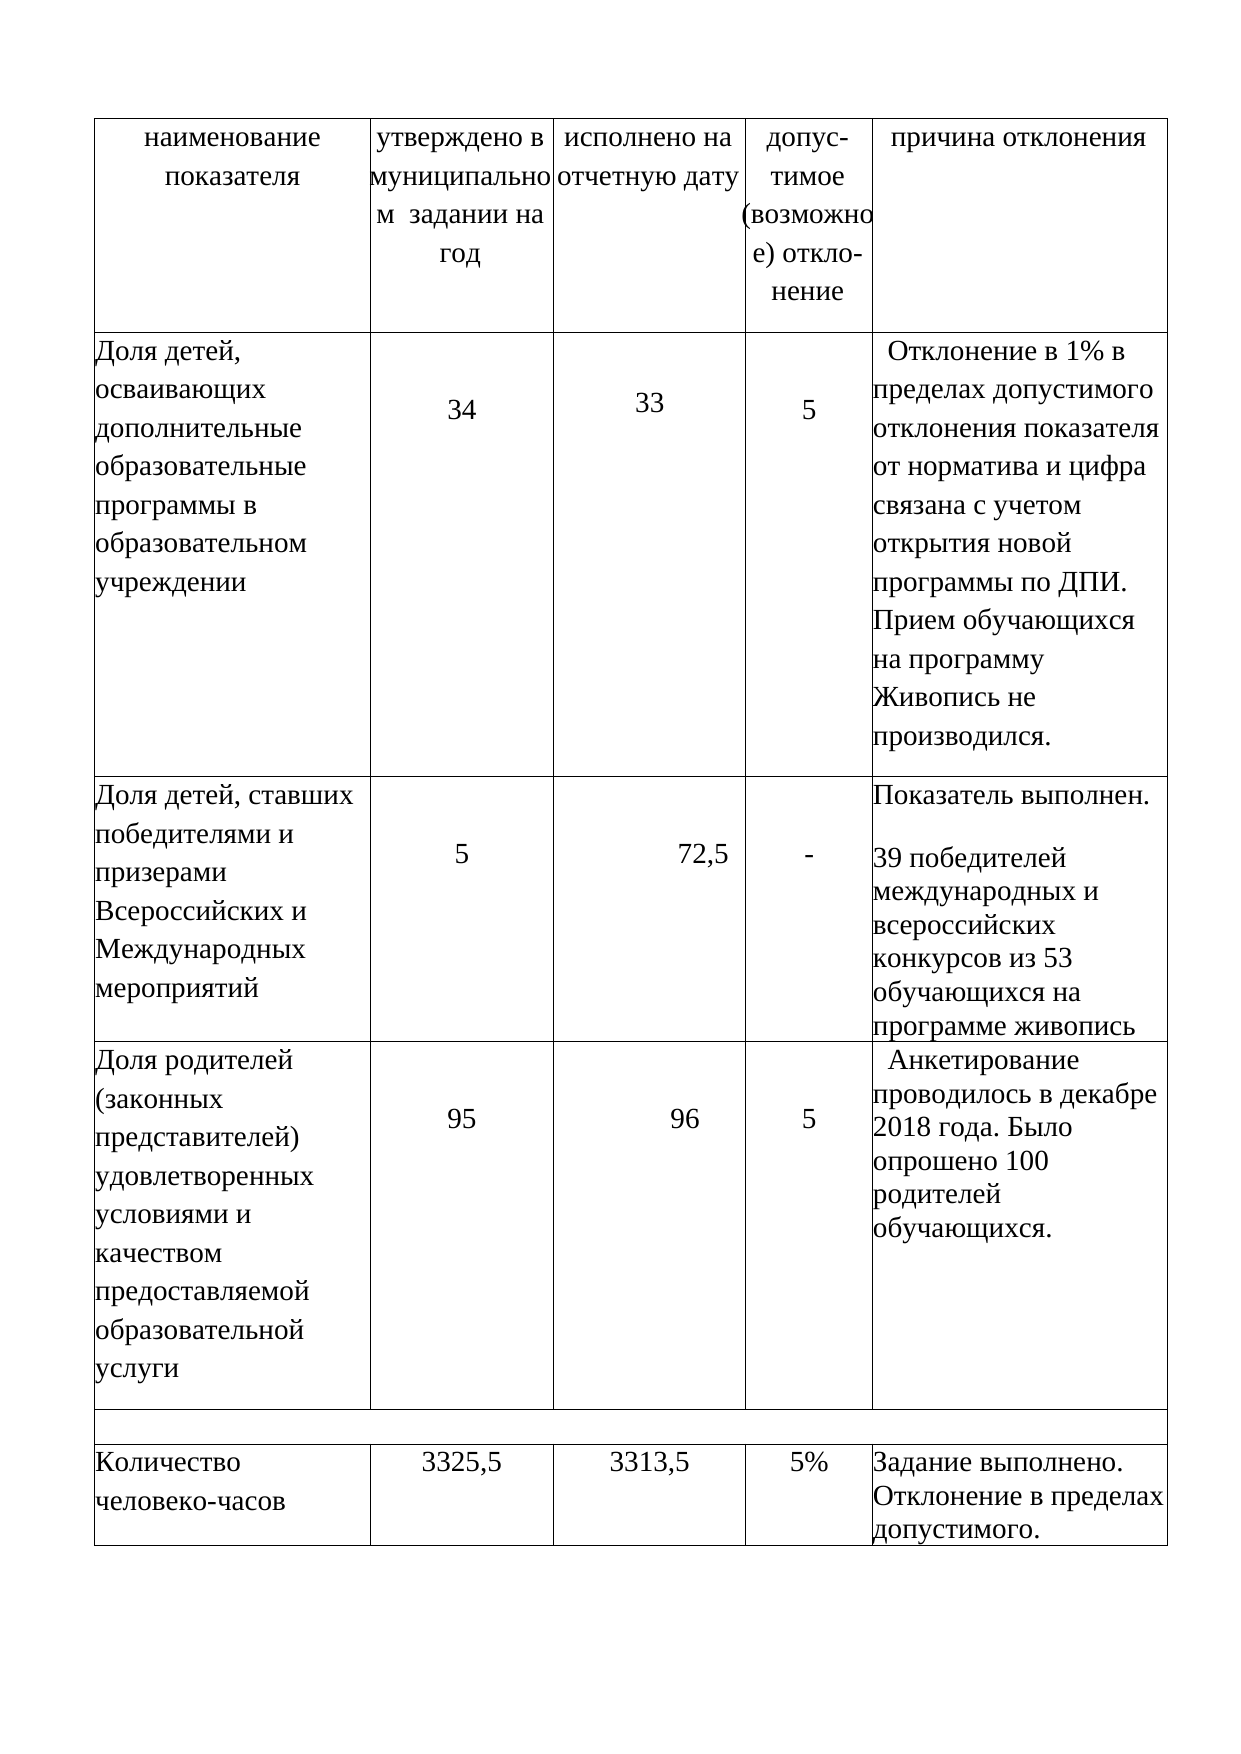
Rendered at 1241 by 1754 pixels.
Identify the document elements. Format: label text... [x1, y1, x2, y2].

table_cell 34 [371, 333, 553, 776]
table_cell 5 [371, 777, 553, 1041]
table_cell - [746, 777, 872, 1041]
table_cell Количество человеко-часов [95, 1445, 370, 1545]
table_cell 72,5 [554, 777, 745, 1041]
table_cell Задание выполнено. Отклонение в пределах допустимого. [873, 1445, 1167, 1545]
table_cell Анкетирование проводилось в декабре 2018 года. Было опрошено 100 родителей обучающихся. [873, 1042, 1167, 1409]
table_cell 33 [554, 333, 745, 776]
table_cell 5% [746, 1445, 872, 1545]
table_header допус-тимое (возможное) откло-нение [746, 119, 872, 332]
table_header причина отклонения [873, 119, 1167, 332]
table_cell 3313,5 [554, 1445, 745, 1545]
table_cell Доля родителей (законных представителей) удовлетворенных условиями и качеством предоставляемой образовательной услуги [95, 1042, 370, 1409]
table_cell Показатель выполнен. 39 победителей международных и всероссийских конкурсов из 53 обучающихся на программе живопись [873, 777, 1167, 1041]
table_header наименование показателя [95, 119, 370, 332]
table_cell [95, 1410, 1167, 1443]
table_cell Доля детей, осваивающих дополнительные образовательные программы в образовательном учреждении [95, 333, 370, 776]
table_cell 96 [554, 1042, 745, 1409]
table_header исполнено на отчетную дату [554, 119, 745, 332]
table_cell 5 [746, 333, 872, 776]
table_cell 5 [746, 1042, 872, 1409]
table_cell Отклонение в 1% в пределах допустимого отклонения показателя от норматива и цифра связана с учетом открытия новой программы по ДПИ. Прием обучающихся на программу Живопись не производился. [873, 333, 1167, 776]
table_cell 3325,5 [371, 1445, 553, 1545]
table_header утверждено в муниципальном задании на год [371, 119, 553, 332]
table_cell Доля детей, ставших победителями и призерами Всероссийских и Международных мероприятий [95, 777, 370, 1041]
table_cell 95 [371, 1042, 553, 1409]
